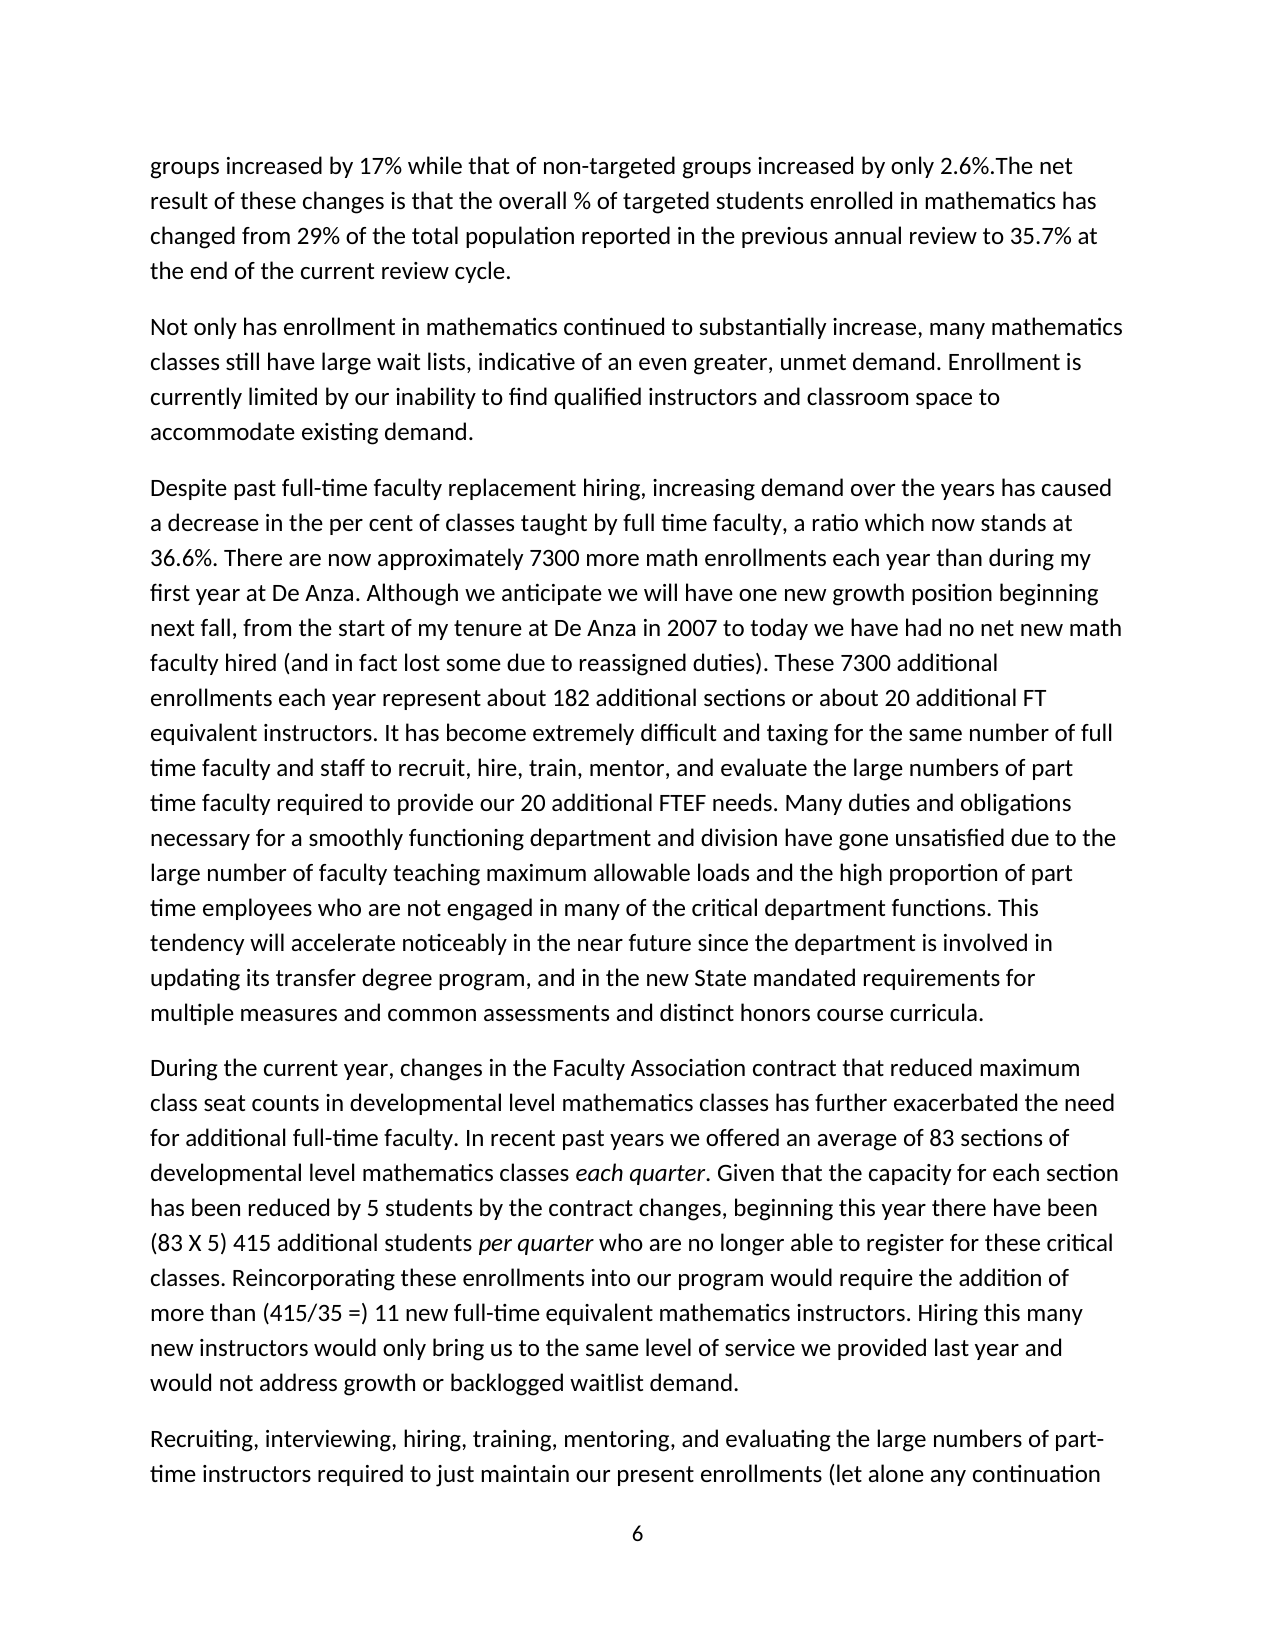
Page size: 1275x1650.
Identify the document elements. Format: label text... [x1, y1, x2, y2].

text During the current year, changes in the Faculty Association contract that reduced maximum class seat counts in developmental level mathematics classes has further exacerbated the need for additional full-time faculty. In recent past years we offered an average of 83 sections of developmental level mathematics classes each quarter. Given that the capacity for each section has been reduced by 5 students by the contract changes, beginning this year there have been (83 X 5) 415 additional students per quarter who are no longer able to register for these critical classes. Reincorporating these enrollments into our program would require the addition of more than (415/35 =) 11 new full-time equivalent mathematics instructors. Hiring this many new instructors would only bring us to the same level of service we provided last year and would not address growth or backlogged waitlist demand. [150, 1052, 1125, 1398]
text Not only has enrollment in mathematics continued to substantially increase, many mathematics classes still have large wait lists, indicative of an even greater, unmet demand. Enrollment is currently limited by our inability to find qualified instructors and classroom space to accommodate existing demand. [150, 311, 1125, 446]
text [150, 150, 1125, 286]
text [150, 1423, 1125, 1489]
text Despite past full-time faculty replacement hiring, increasing demand over the years has caused a decrease in the per cent of classes taught by full time faculty, a ratio which now stands at 36.6%. There are now approximately 7300 more math enrollments each year than during my first year at De Anza. Although we anticipate we will have one new growth position beginning next fall, from the start of my tenure at De Anza in 2007 to today we have had no net new math faculty hired (and in fact lost some due to reassigned duties). These 7300 additional enrollments each year represent about 182 additional sections or about 20 additional FT equivalent instructors. It has become extremely difficult and taxing for the same number of full time faculty and staff to recruit, hire, train, mentor, and evaluate the large numbers of part time faculty required to provide our 20 additional FTEF needs. Many duties and obligations necessary for a smoothly functioning department and division have gone unsatisfied due to the large number of faculty teaching maximum allowable loads and the high proportion of part time employees who are not engaged in many of the critical department functions. This tendency will accelerate noticeably in the near future since the department is involved in updating its transfer degree program, and in the new State mandated requirements for multiple measures and common assessments and distinct honors course curricula. [150, 472, 1125, 1027]
